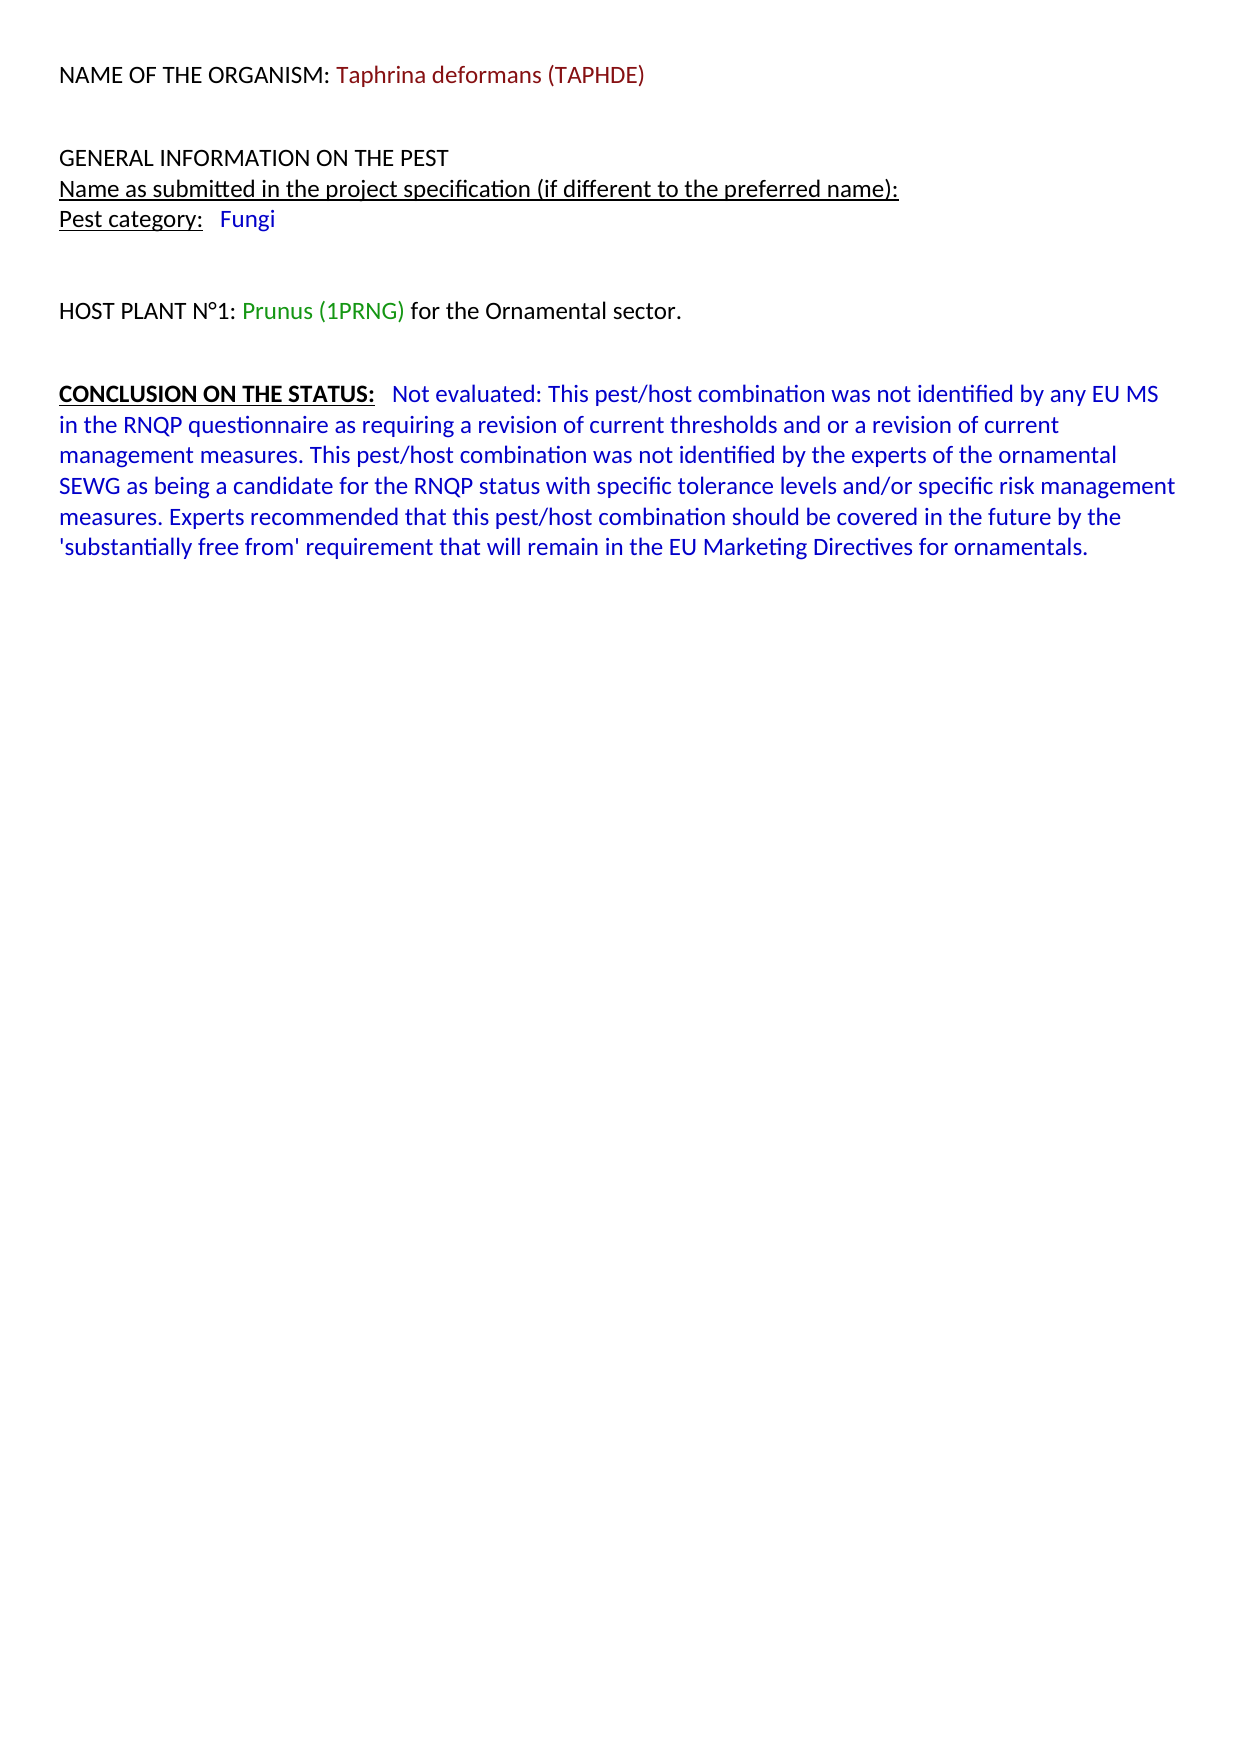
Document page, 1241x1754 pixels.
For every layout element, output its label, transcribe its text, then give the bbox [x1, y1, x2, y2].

text CONCLUSION ON THE STATUS: Not evaluated: This pest/host combination was not identified by any EU MS in the RNQP questionnaire as requiring a revision of current thresholds and or a revision of current management measures. This pest/host combination was not identified by the experts of the ornamental SEWG as being a candidate for the RNQP status with specific tolerance levels and/or specific risk management measures. Experts recommended that this pest/host combination should be covered in the future by the 'substantially free from' requirement that will remain in the EU Marketing Directives for ornamentals. [59, 379, 1181, 562]
text Name as submitted in the project specification (if different to the preferred name): Pest category: Fungi [59, 173, 1181, 234]
text HOST PLANT N°1: Prunus (1PRNG) for the Ornamental sector. [59, 234, 1181, 326]
text GENERAL INFORMATION ON THE PEST [59, 142, 1181, 173]
text NAME OF THE ORGANISM: Taphrina deformans (TAPHDE) [59, 59, 1181, 89]
